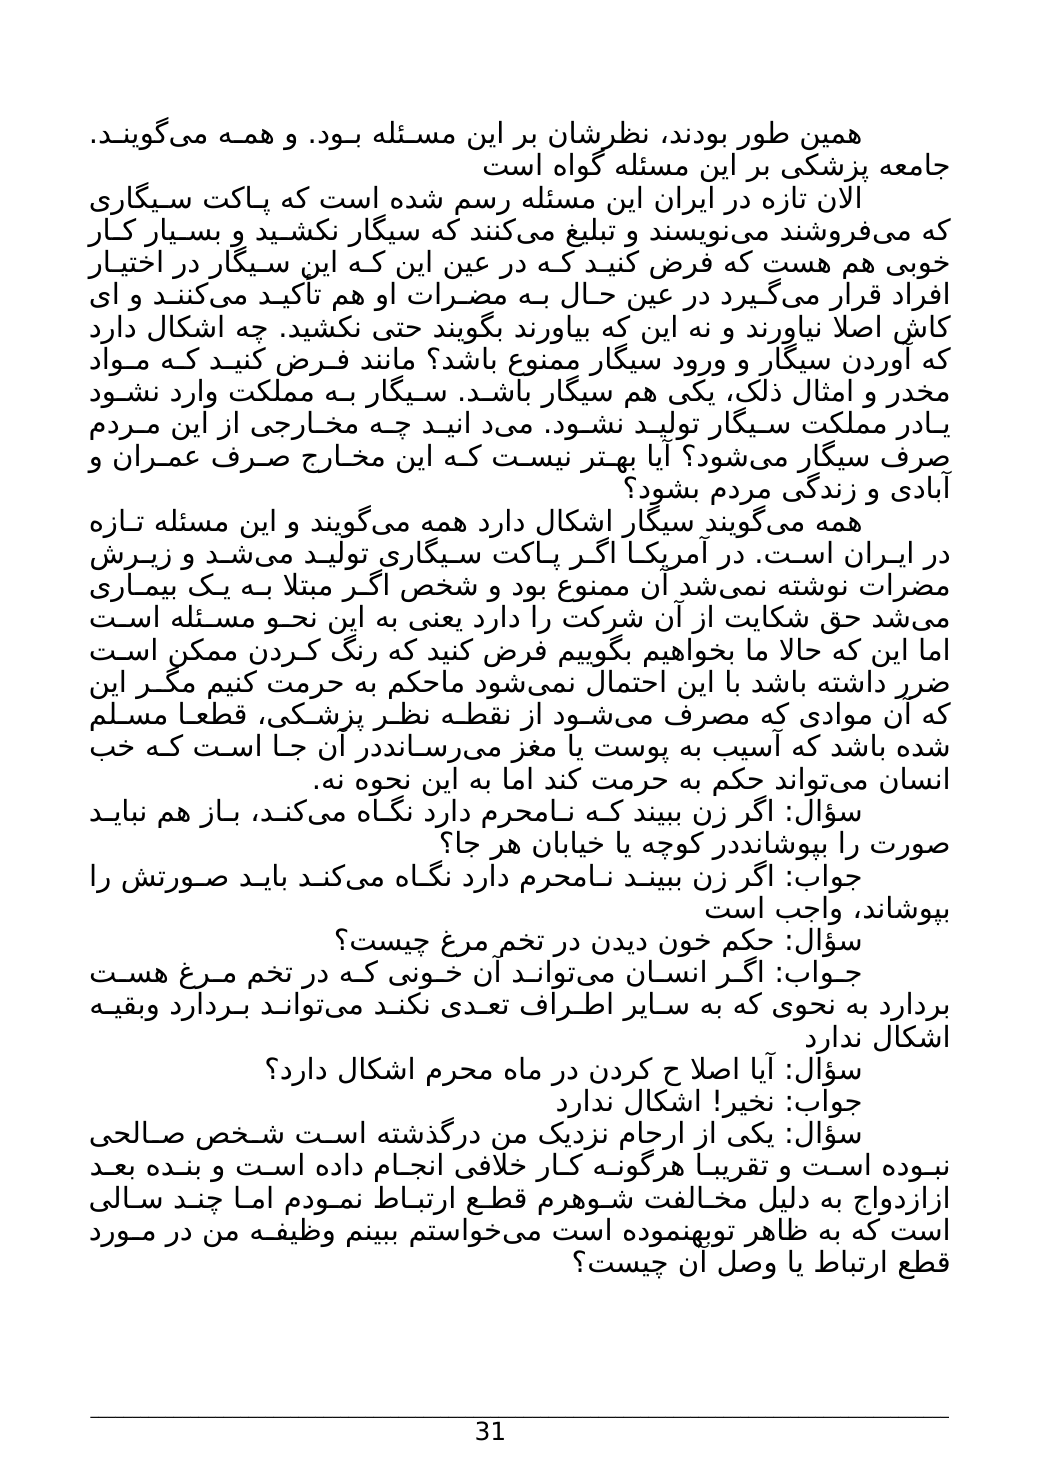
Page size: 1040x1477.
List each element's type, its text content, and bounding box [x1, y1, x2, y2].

text جواب: نخیر! اشکال ندارد [89, 1086, 951, 1118]
text همین طور بودند، نظرشان بر این مسئله بود. و همه می‌گویند. جامعه پزشکی بر این مسئله گواه است‌ [89, 118, 951, 183]
text سؤال: آیا اصلا ح کردن در ماه محرم اشکال دارد؟ [89, 1054, 951, 1086]
text سؤال: یکی از ارحام نزدیک من درگذشته است شخص صالحی نبوده است و تقریبا هرگونه کار خلافی انجام داده است و بنده بعد ازازدواج به دلیل مخالفت شوهرم قطع ارتباط نمودم اما چند سالی است که به ظاهر توبهنموده است می‌خواستم ببینم وظیفه من در مورد قطع ارتباط یا وصل آن چیست؟ [89, 1118, 951, 1279]
text الان تازه در ایران این مسئله رسم شده است که پاکت سیگاری که می‌فروشند می‌نویسند و تبلیغ می‌کنند که سیگار نکشید و بسیار کار خوبی هم هست که فرض کنید که در عین این که این سیگار در اختیار افراد قرار می‌گیرد در عین حال به مضرات او هم تأکید می‌کنند و ای کاش اصلا نیاورند و نه این که بیاورند بگویند حتی نکشید. چه اشکال دارد که آوردن سیگار و ورود سیگار ممنوع باشد؟ مانند فرض کنید که مواد مخدر و امثال ذلک، یکی هم سیگار باشد. سیگار به مملکت وارد نشود یادر مملکت سیگار تولید نشود. می‌د انید چه مخارجی از این مردم صرف سیگار می‌شود؟ آیا بهتر نیست که این مخارج صرف عمران و آبادی و زندگی مردم بشود؟ [89, 183, 951, 505]
text جواب: اگر انسان می‌تواند آن خونی که در تخم مرغ هست بردارد به نحوی که به سایر اطراف تعدی نکند می‌تواند بردارد وبقیه اشکال ندارد [89, 957, 951, 1054]
text سؤال: اگر زن ببیند که نامحرم دارد نگاه می‌کند، باز هم نباید صورت را بپوشانددر کوچه یا خیابان هر جا؟ [89, 796, 951, 860]
text جواب: اگر زن ببیند نامحرم دارد نگاه می‌کند باید صورتش را بپوشاند، واجب است‌ [89, 860, 951, 925]
text سؤال: حکم خون دیدن در تخم مرغ چیست؟ [89, 925, 951, 957]
text همه می‌گویند سیگار اشکال دارد همه می‌گویند و این مسئله تازه در ایران است. در آمریکا اگر پاکت سیگاری تولید می‌شد و زیرش مضرات نوشته نمی‌شد آن ممنوع بود و شخص اگر مبتلا به یک بیماری می‌شد حق شکایت از آن شرکت را دارد یعنی به این نحو مسئله است اما این که حالا ما بخواهیم بگوییم فرض کنید که رنگ کردن ممکن است ضرر داشته باشد با این احتمال نمی‌شود ماحکم به حرمت کنیم مگر این که آن موادی که مصرف می‌شود از نقطه نظر پزشکی، قطعا مسلم شده باشد که آسیب به پوست یا مغز می‌رسانددر آن جا است که خب انسان می‌تواند حکم به حرمت کند اما به این نحوه نه. [89, 505, 951, 796]
